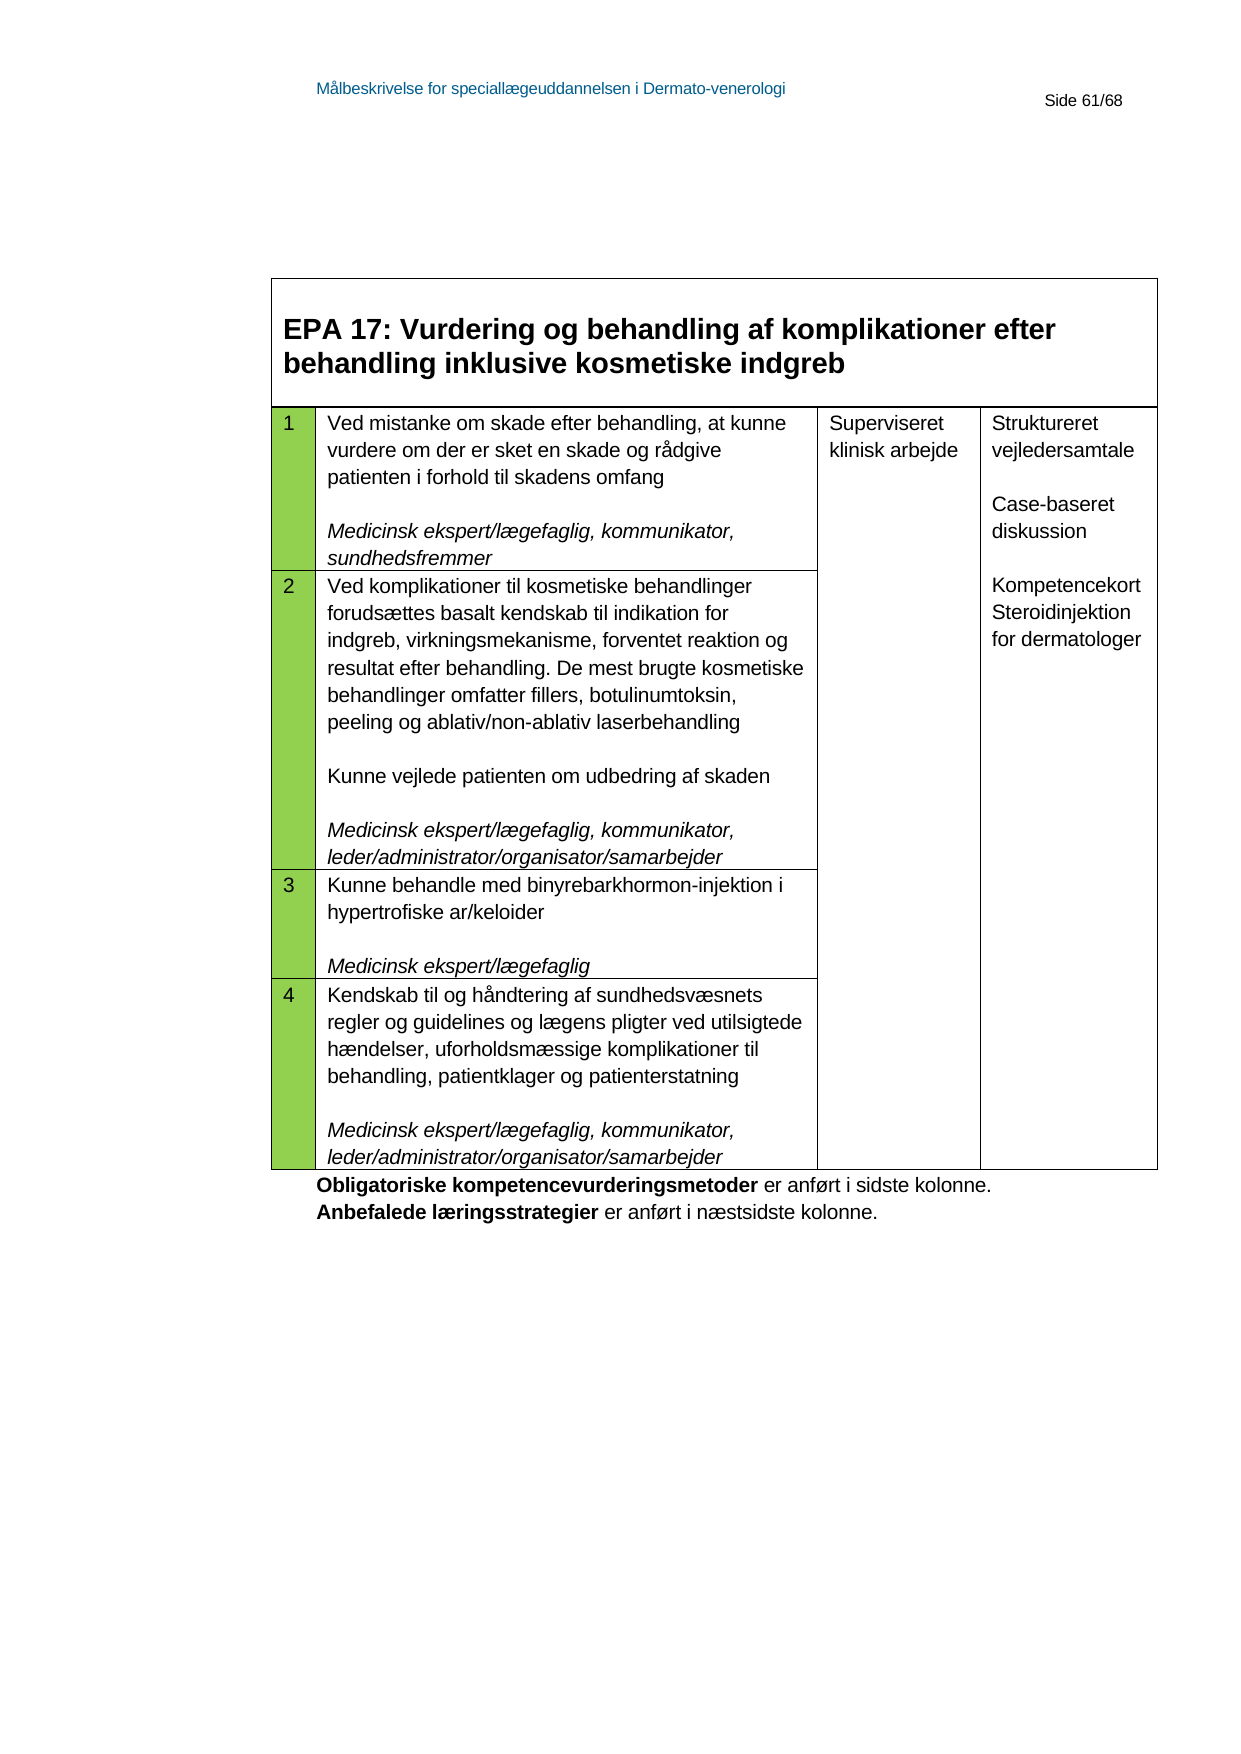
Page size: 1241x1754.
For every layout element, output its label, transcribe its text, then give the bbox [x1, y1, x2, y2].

table_cell 2 [272, 571, 315, 869]
table_cell Superviseret klinisk arbejde [818, 408, 980, 1169]
text Obligatoriske kompetencevurderingsmetoder er anført i sidste kolonne. [316, 1170, 1122, 1197]
table_header EPA 17: Vurdering og behandling af komplikationer efter behandling inklusive kosmetiske indgreb [272, 279, 1157, 406]
table_cell Struktureret vejledersamtale Case-baseret diskussion Kompetencekort Steroidinjektion for dermatologer [981, 408, 1157, 1169]
table_cell Ved mistanke om skade efter behandling, at kunne vurdere om der er sket en skade og rådgive patienten i forhold til skadens omfang Medicinsk ekspert/lægefaglig, kommunikator, sundhedsfremmer [316, 408, 817, 570]
table_cell Ved komplikationer til kosmetiske behandlinger forudsættes basalt kendskab til indikation for indgreb, virkningsmekanisme, forventet reaktion og resultat efter behandling. De mest brugte kosmetiske behandlinger omfatter fillers, botulinumtoksin, peeling og ablativ/non-ablativ laserbehandling Kunne vejlede patienten om udbedring af skaden Medicinsk ekspert/lægefaglig, kommunikator, leder/administrator/organisator/samarbejder [316, 571, 817, 869]
text Anbefalede læringsstrategier er anført i næstsidste kolonne. [316, 1197, 1122, 1224]
table_cell Kendskab til og håndtering af sundhedsvæsnets regler og guidelines og lægens pligter ved utilsigtede hændelser, uforholdsmæssige komplikationer til behandling, patientklager og patienterstatning Medicinsk ekspert/lægefaglig, kommunikator, leder/administrator/organisator/samarbejder [316, 979, 817, 1169]
table_cell 4 [272, 979, 315, 1169]
table_cell 1 [272, 408, 315, 570]
table_cell Kunne behandle med binyrebarkhormon-injektion i hypertrofiske ar/keloider Medicinsk ekspert/lægefaglig [316, 870, 817, 978]
table_cell 3 [272, 870, 315, 978]
